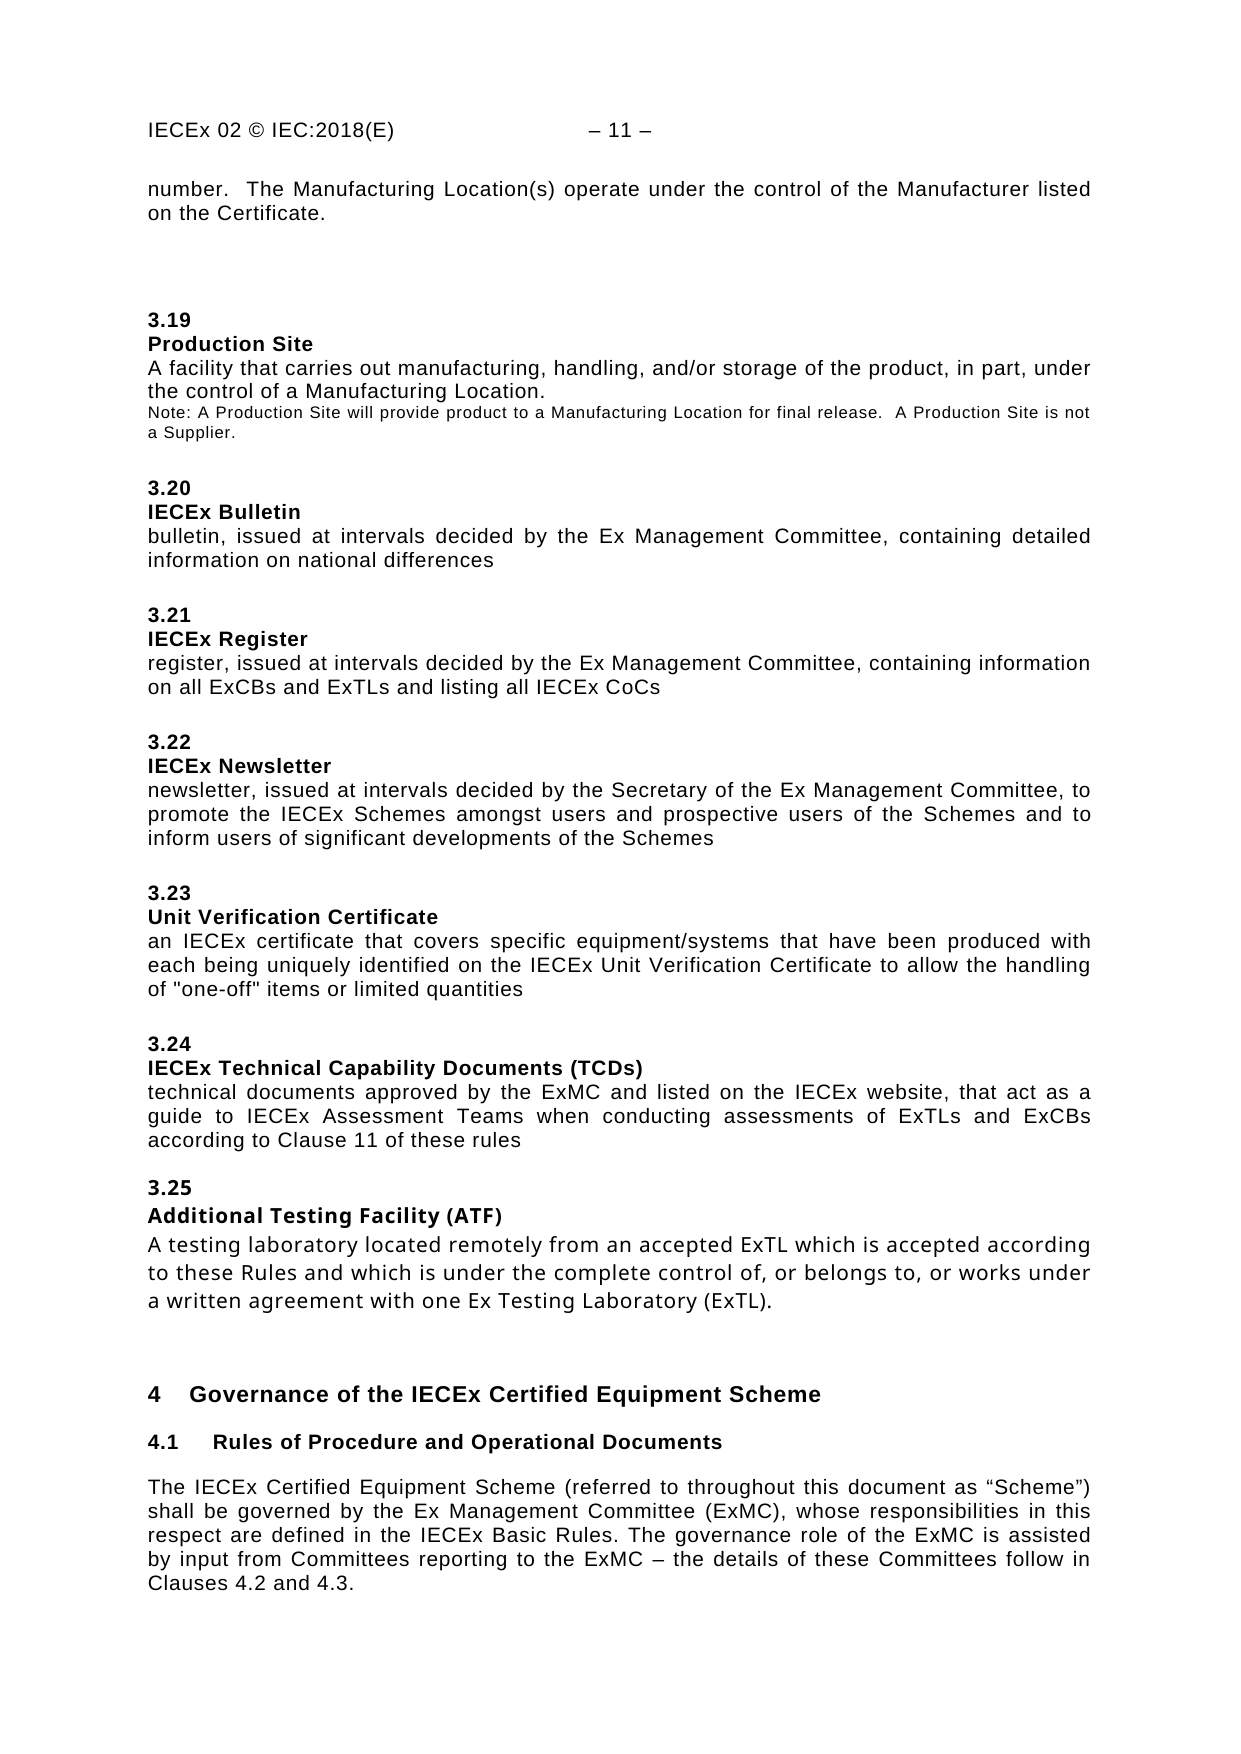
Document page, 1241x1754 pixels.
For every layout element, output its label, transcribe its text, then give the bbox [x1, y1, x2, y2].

text an IECEx certificate that covers specific equipment/systems that have been produced with each being uniquely identified on the IECEx Unit Verification Certificate to allow the handling of "one-off" items or limited quantities [148, 929, 1092, 1001]
text Additional Testing Facility (ATF) [148, 1201, 1092, 1230]
text 3.25 [148, 1173, 1092, 1201]
text IECEx Newsletter [148, 754, 1092, 778]
text IECEx Bulletin [148, 500, 1092, 524]
subtitle Rules of Procedure and Operational Documents [148, 1430, 1092, 1454]
text bulletin, issued at intervals decided by the Ex Management Committee, containing detailed information on national differences [148, 524, 1092, 572]
text technical documents approved by the ExMC and listed on the IECEx website, that act as a guide to IECEx Assessment Teams when conducting assessments of ExTLs and ExCBs according to Clause 11 of these rules [148, 1080, 1092, 1152]
text Note: A Production Site will provide product to a Manufacturing Location for final release. A Production Site is not a Supplier. [148, 403, 1092, 442]
text A facility that carries out manufacturing, handling, and/or storage of the product, in part, under the control of a Manufacturing Location. [148, 355, 1092, 403]
text The IECEx Certified Equipment Scheme (referred to throughout this document as “Scheme”) shall be governed by the Ex Management Committee (ExMC), whose responsibilities in this respect are defined in the IECEx Basic Rules. The governance role of the ExMC is assisted by input from Committees reporting to the ExMC – the details of these Committees follow in Clauses 4.2 and 4.3. [148, 1475, 1092, 1594]
text newsletter, issued at intervals decided by the Secretary of the Ex Management Committee, to promote the IECEx Schemes amongst users and prospective users of the Schemes and to inform users of significant developments of the Schemes [148, 778, 1092, 850]
text IECEx Technical Capability Documents (TCDs) [148, 1056, 1092, 1080]
text IECEx Register [148, 627, 1092, 651]
text Production Site [148, 331, 1092, 355]
text A testing laboratory located remotely from an accepted ExTL which is accepted according to these Rules and which is under the complete control of, or belongs to, or works under a written agreement with one Ex Testing Laboratory (ExTL). [148, 1230, 1092, 1315]
subtitle Governance of the IECEx Certified Equipment Scheme [148, 1381, 1092, 1407]
text register, issued at intervals decided by the Ex Management Committee, containing information on all ExCBs and ExTLs and listing all IECEx CoCs [148, 651, 1092, 699]
text Unit Verification Certificate [148, 905, 1092, 929]
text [148, 177, 1092, 225]
